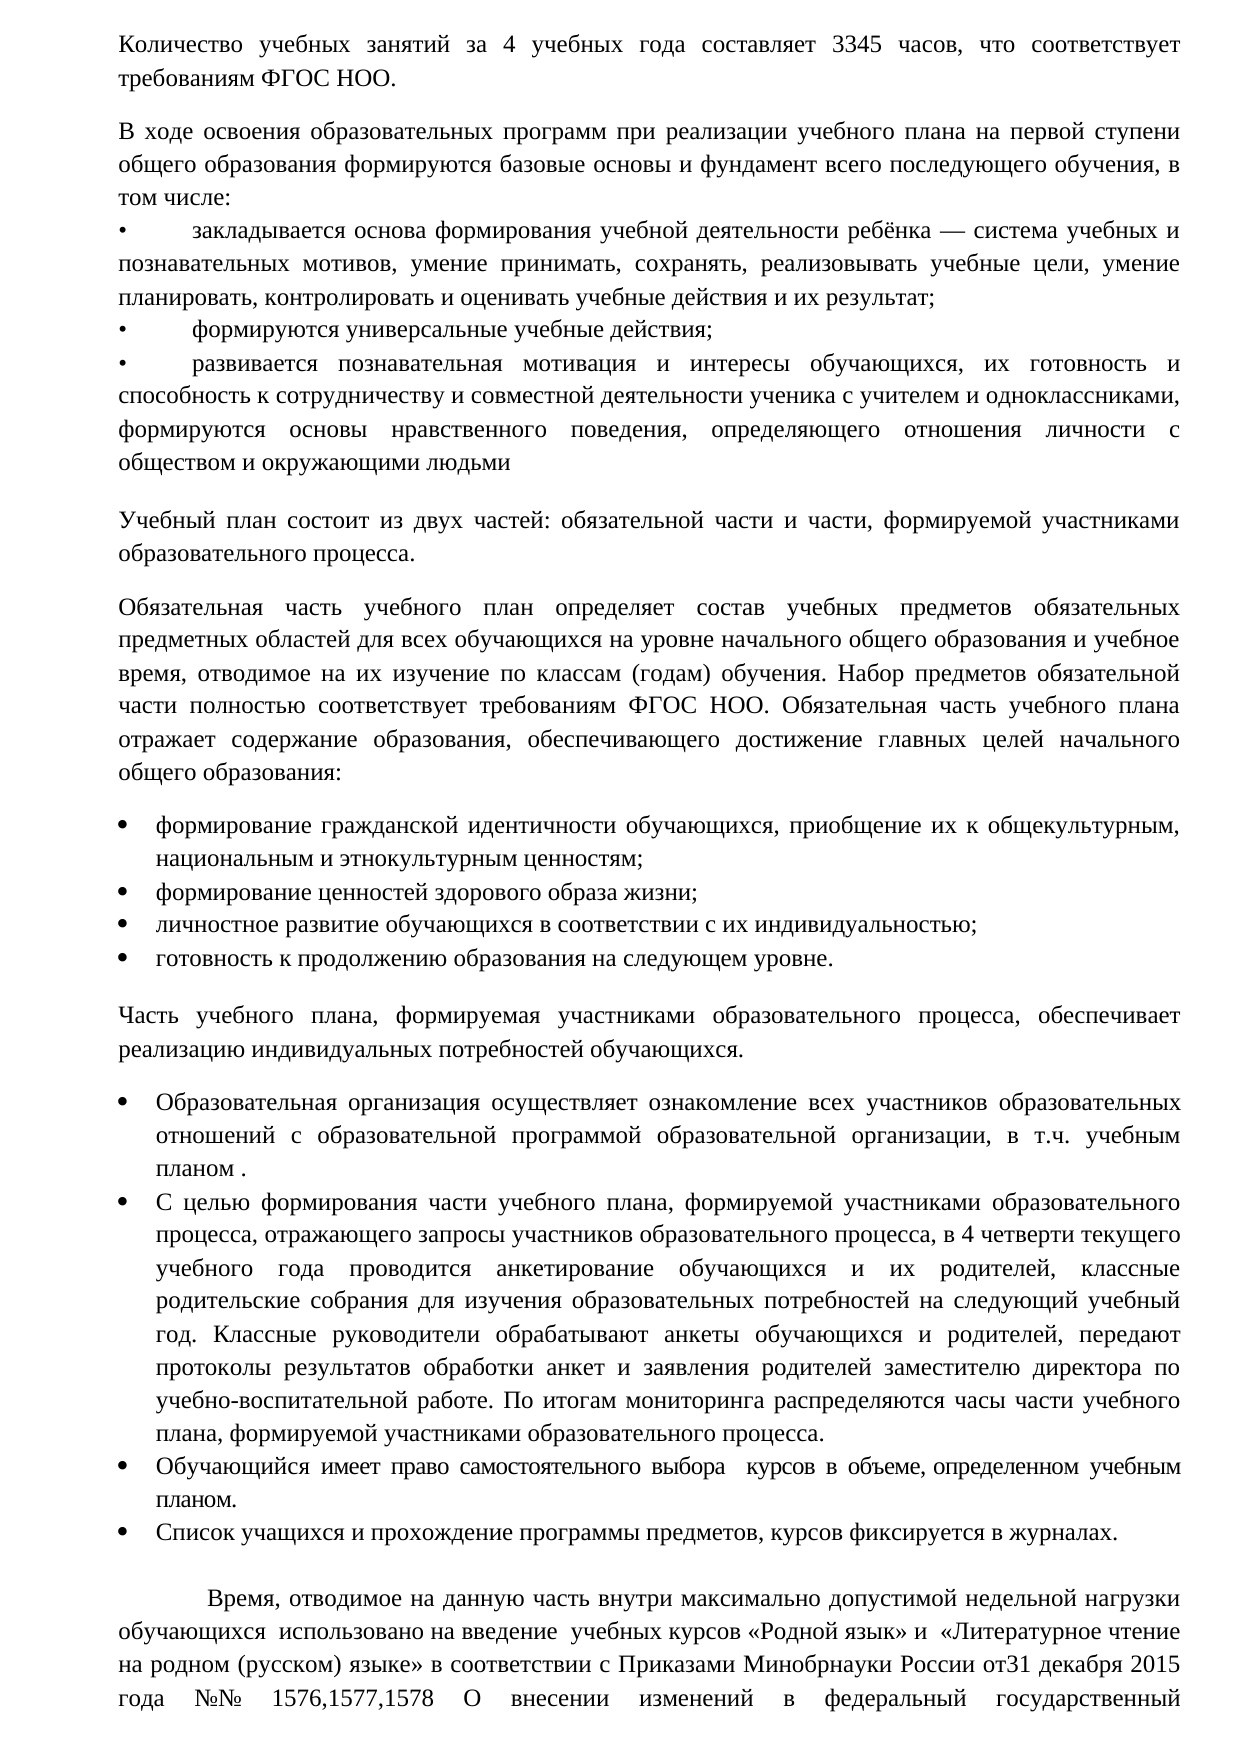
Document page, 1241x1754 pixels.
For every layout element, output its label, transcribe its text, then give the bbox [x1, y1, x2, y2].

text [118, 1583, 1181, 1713]
list Образовательная организация осуществляет ознакомление всех участников образовательных отношений с образовательной программой образовательной организации, в т.ч. учебным планом . [118, 1087, 1181, 1182]
list Обучающийся имеет право самостоятельного выбора курсов в объеме, определенном учебным планом. [118, 1451, 1181, 1512]
list Список учащихся и прохождение программы предметов, курсов фиксируется в журналах. [118, 1517, 1181, 1546]
text В ходе освоения образовательных программ при реализации учебного плана на первой ступени общего образования формируются базовые основы и фундамент всего последующего обучения, в том числе: [118, 116, 1181, 211]
text Обязательная часть учебного план определяет состав учебных предметов обязательных предметных областей для всех обучающихся на уровне начального общего образования и учебное время, отводимое на их изучение по классам (годам) обучения. Набор предметов обязательной части полностью соответствует требованиям ФГОС НОО. Обязательная часть учебного плана отражает содержание образования, обеспечивающего достижение главных целей начального общего образования: [118, 592, 1181, 785]
list формирование ценностей здорового образа жизни; [118, 877, 1181, 905]
list С целью формирования части учебного плана, формируемой участниками образовательного процесса, отражающего запросы участников образовательного процесса, в 4 четверти текущего учебного года проводится анкетирование обучающихся и их родителей, классные родительские собрания для изучения образовательных потребностей на следующий учебный год. Классные руководители обрабатывают анкеты обучающихся и родителей, передают протоколы результатов обработки анкет и заявления родителей заместителю директора по учебно-воспитательной работе. По итогам мониторинга распределяются часы части учебного плана, формируемой участниками образовательного процесса. [118, 1187, 1181, 1446]
list формирование гражданской идентичности обучающихся, приобщение их к общекультурным, национальным и этнокультурным ценностям; [118, 811, 1181, 872]
list закладывается основа формирования учебной деятельности ребёнка — система учебных и познавательных мотивов, умение принимать, сохранять, реализовывать учебные цели, умение планировать, контролировать и оценивать учебные действия и их результат; [118, 216, 1181, 310]
list формируются универсальные учебные действия; [118, 314, 1181, 343]
list развивается познавательная мотивация и интересы обучающихся, их готовность и способность к сотрудничеству и совместной деятельности ученика с учителем и одноклассниками, формируются основы нравственного поведения, определяющего отношения личности с обществом и окружающими людьми [118, 348, 1181, 475]
list готовность к продолжению образования на следующем уровне. [118, 943, 1181, 971]
text Количество учебных занятий за 4 учебных года составляет 3345 часов, что соответствует требованиям ФГОС НОО. [118, 29, 1181, 91]
text Часть учебного плана, формируемая участниками образовательного процесса, обеспечивает реализацию индивидуальных потребностей обучающихся. [118, 1001, 1181, 1062]
list личностное развитие обучающихся в соответствии с их индивидуальностью; [118, 909, 1181, 938]
text Учебный план состоит из двух частей: обязательной части и части, формируемой участниками образовательного процесса. [118, 505, 1181, 566]
